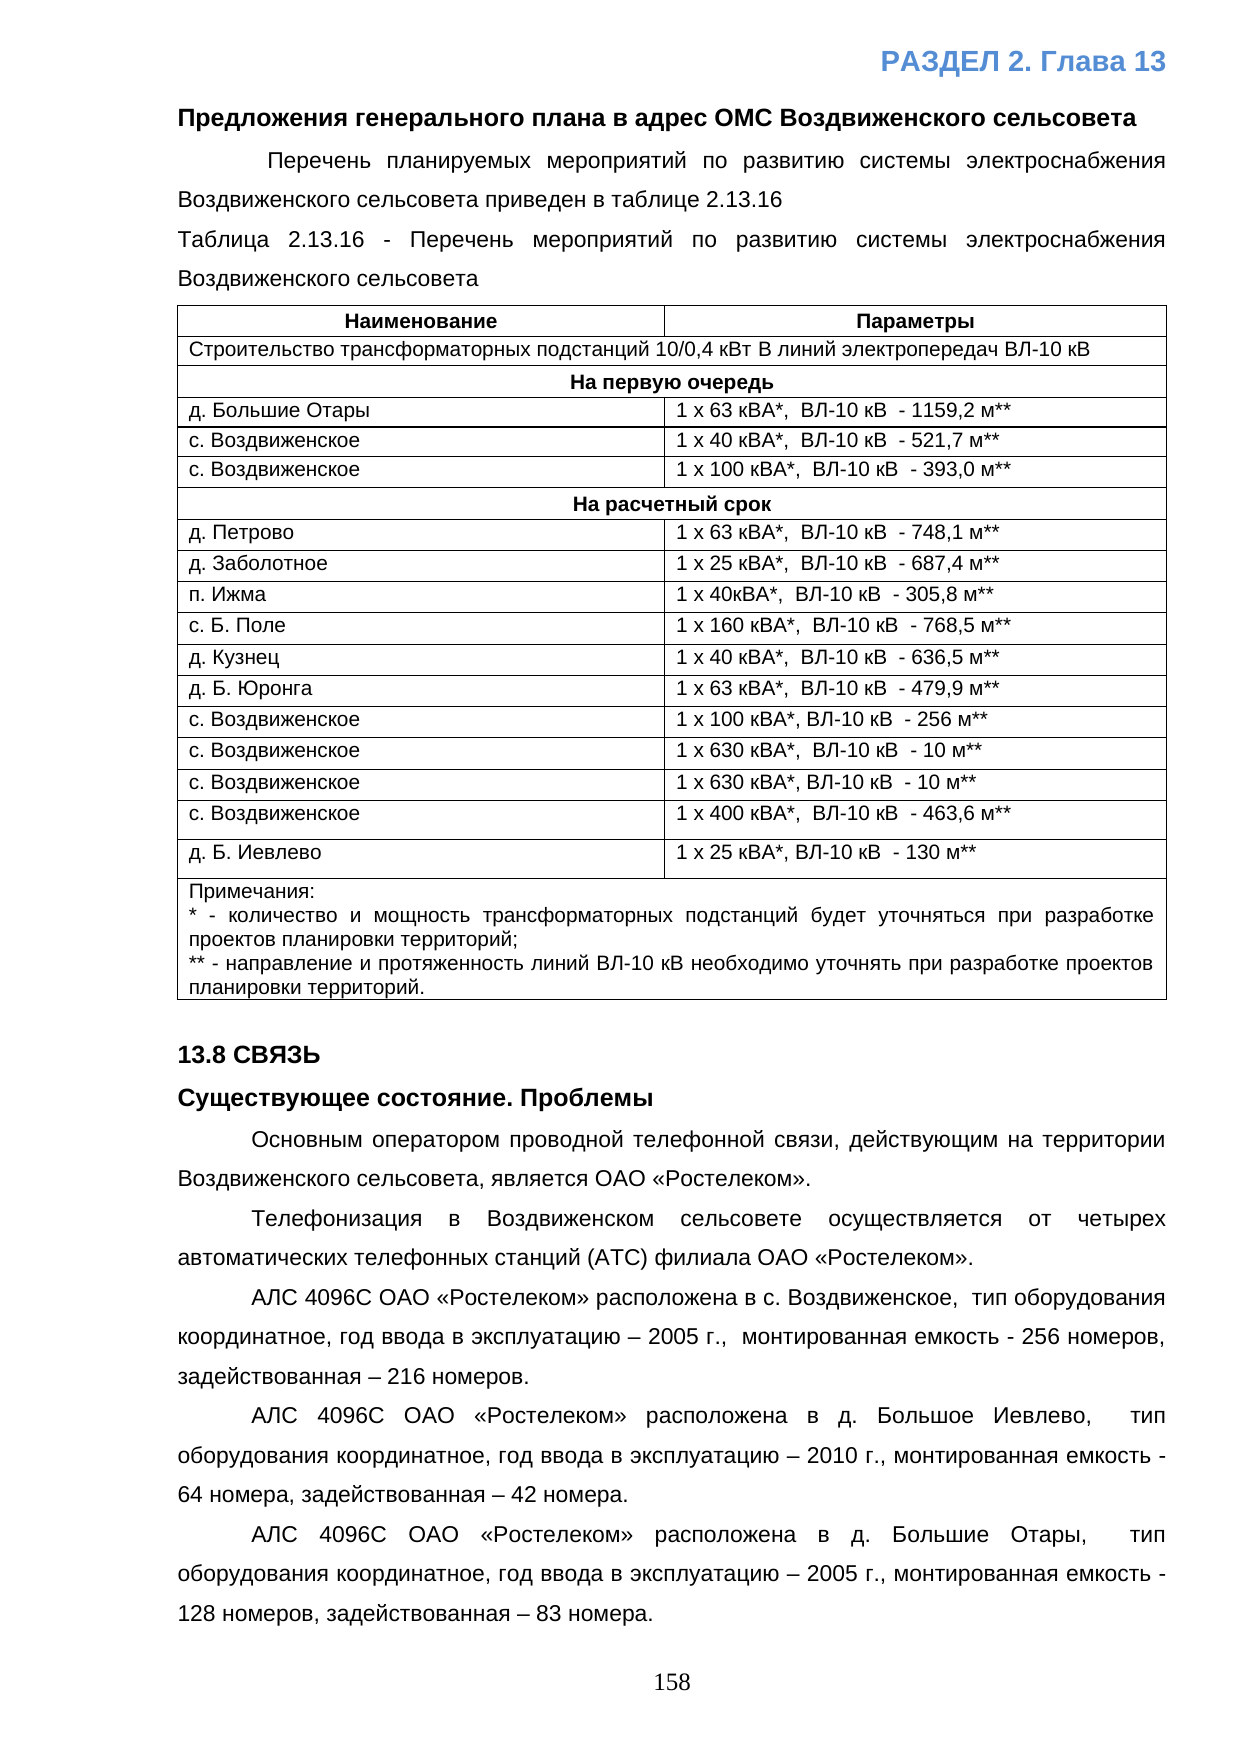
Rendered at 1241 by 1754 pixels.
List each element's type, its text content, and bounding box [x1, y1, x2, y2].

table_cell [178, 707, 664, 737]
text Телефонизация в Воздвиженском сельсовете осуществляется от четырех автоматических телефонных станций (АТС) филиала ОАО «Ростелеком». [177, 1205, 1166, 1271]
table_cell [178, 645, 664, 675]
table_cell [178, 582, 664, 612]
subtitle 13.8 СВЯЗЬ [177, 1040, 1166, 1068]
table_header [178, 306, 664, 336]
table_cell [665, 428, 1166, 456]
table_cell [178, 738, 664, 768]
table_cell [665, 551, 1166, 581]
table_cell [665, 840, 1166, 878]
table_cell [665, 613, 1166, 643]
text Таблица 2.13.16 - Перечень мероприятий по развитию системы электроснабжения Воздвиженского сельсовета [177, 226, 1166, 291]
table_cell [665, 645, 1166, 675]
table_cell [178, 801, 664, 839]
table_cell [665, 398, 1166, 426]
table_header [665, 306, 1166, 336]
text АЛС 4096С ОАО «Ростелеком» расположена в с. Воздвиженское, тип оборудования координатное, год ввода в эксплуатацию – 2005 г., монтированная емкость - 256 номеров, задействованная – 216 номеров. [177, 1284, 1166, 1389]
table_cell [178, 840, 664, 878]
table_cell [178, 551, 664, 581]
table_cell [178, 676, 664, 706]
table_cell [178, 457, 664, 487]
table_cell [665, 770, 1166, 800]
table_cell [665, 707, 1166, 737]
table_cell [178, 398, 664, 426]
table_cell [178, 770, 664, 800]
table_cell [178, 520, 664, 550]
text Основным оператором проводной телефонной связи, действующим на территории Воздвиженского сельсовета, является ОАО «Ростелеком». [177, 1126, 1166, 1192]
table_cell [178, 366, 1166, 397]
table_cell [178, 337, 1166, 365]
text АЛС 4096С ОАО «Ростелеком» расположена в д. Большие Отары, тип оборудования координатное, год ввода в эксплуатацию – 2005 г., монтированная емкость - 128 номеров, задействованная – 83 номера. [177, 1521, 1166, 1626]
text АЛС 4096С ОАО «Ростелеком» расположена в д. Большое Иевлево, тип оборудования координатное, год ввода в эксплуатацию – 2010 г., монтированная емкость - 64 номера, задействованная – 42 номера. [177, 1402, 1166, 1508]
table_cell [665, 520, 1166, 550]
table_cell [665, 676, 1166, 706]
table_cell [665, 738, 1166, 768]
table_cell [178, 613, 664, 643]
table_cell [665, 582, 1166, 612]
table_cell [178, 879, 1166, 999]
text Перечень планируемых мероприятий по развитию системы электроснабжения Воздвиженского сельсовета приведен в таблице 2.13.16 [177, 147, 1166, 212]
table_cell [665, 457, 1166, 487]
text Существующее состояние. Проблемы [177, 1083, 1166, 1112]
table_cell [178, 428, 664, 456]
text Предложения генерального плана в адрес ОМС Воздвиженского сельсовета [177, 103, 1166, 132]
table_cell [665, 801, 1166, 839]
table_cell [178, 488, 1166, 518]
